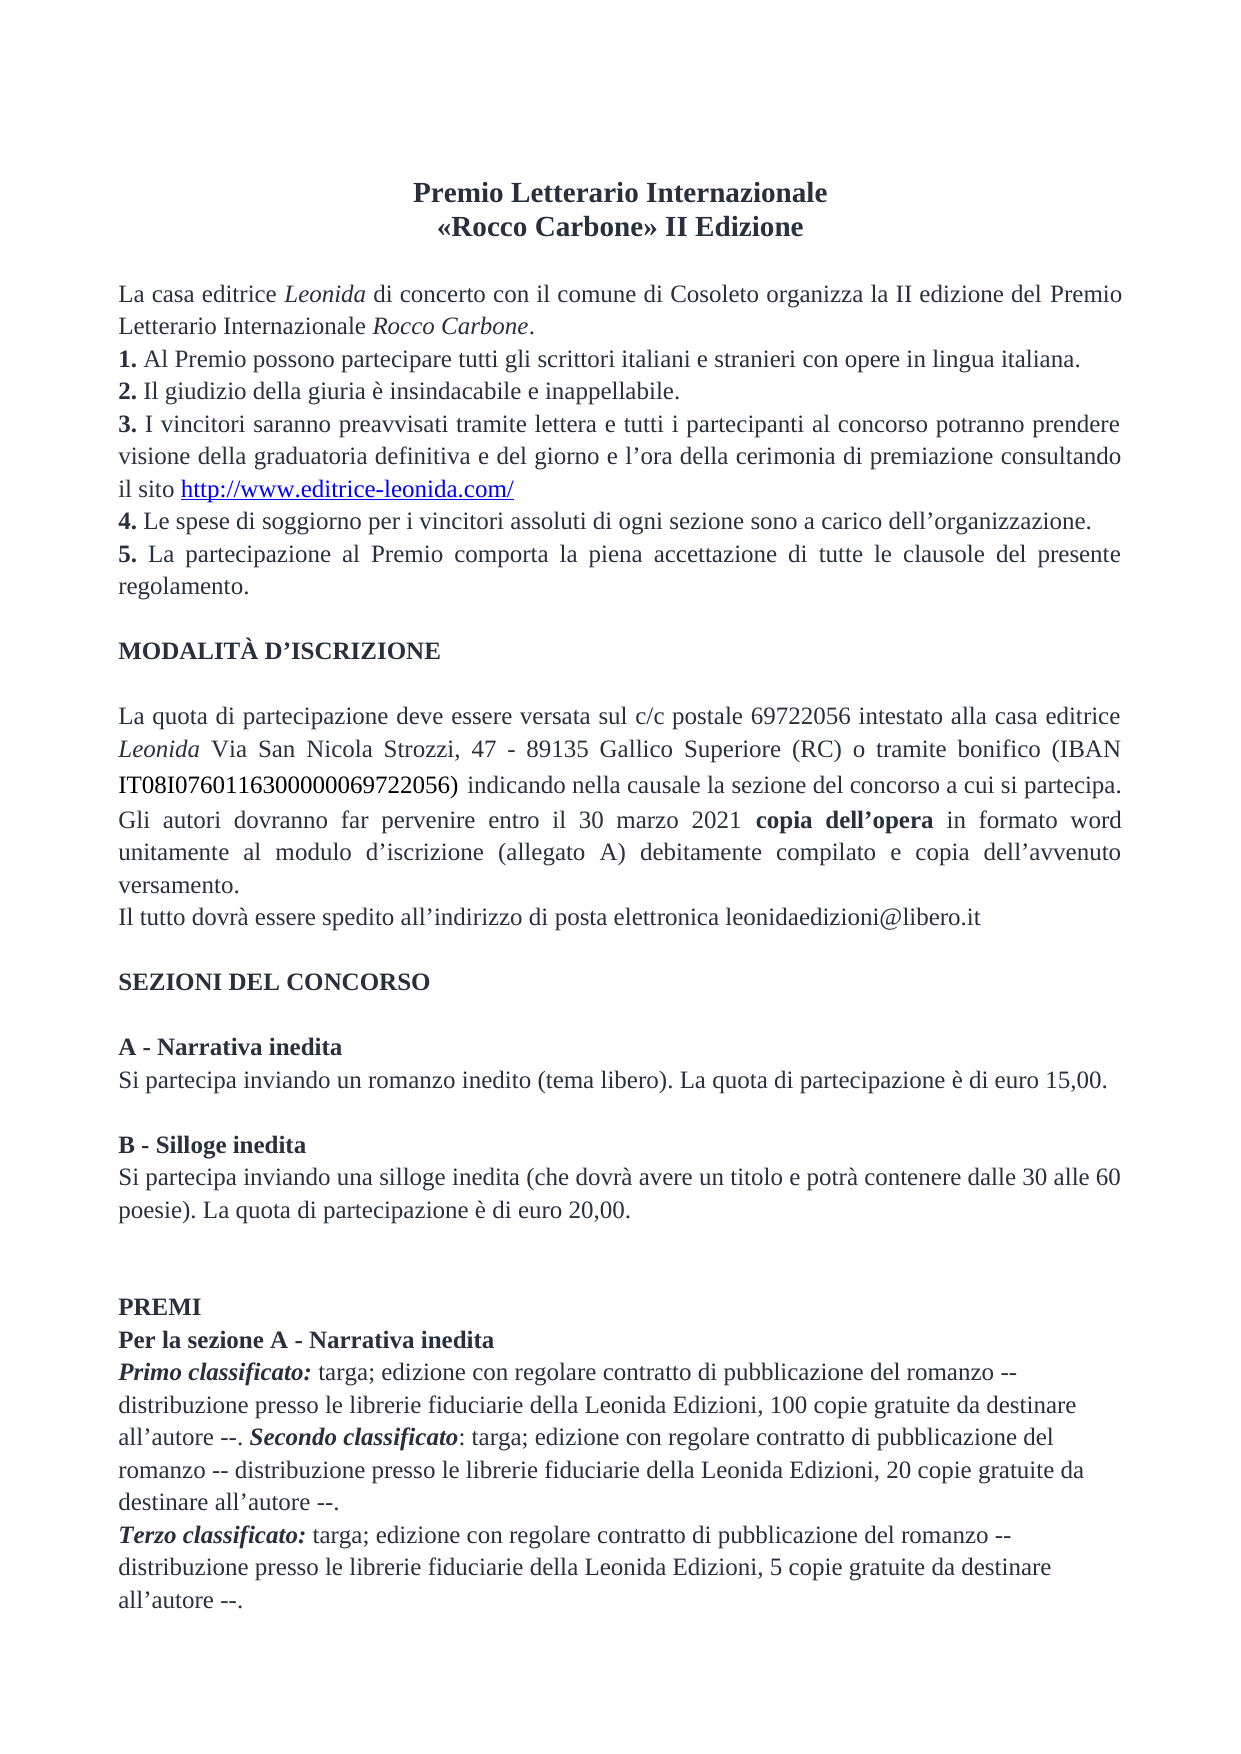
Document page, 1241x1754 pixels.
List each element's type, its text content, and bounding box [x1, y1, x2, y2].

text PREMI Per la sezione A - Narrativa inedita Primo classificato: targa; edizione con regolare contratto di pubblicazione del romanzo --distribuzione presso le librerie fiduciarie della Leonida Edizioni, 100 copie gratuite da destinare all’autore --. Secondo classificato: targa; edizione con regolare contratto di pubblicazione del romanzo -- distribuzione presso le librerie fiduciarie della Leonida Edizioni, 20 copie gratuite da destinare all’autore --. [118, 1288, 1122, 1516]
text 2. Il giudizio della giuria è insindacabile e inappellabile. [118, 373, 1122, 405]
text Premio Letterario Internazionale [118, 176, 1122, 209]
text 4. Le spese di soggiorno per i vincitori assoluti di ogni sezione sono a carico dell’organizzazione. [118, 503, 1122, 535]
text La quota di partecipazione deve essere versata sul c/c postale 69722056 intestato alla casa editrice Leonida Via San Nicola Strozzi, 47 - 89135 Gallico Superiore (RC) o tramite bonifico (IBAN IT08I0760116300000069722056) indicando nella causale la sezione del concorso a cui si partecipa. Gli autori dovranno far pervenire entro il 30 marzo 2021 copia dell’opera in formato word unitamente al modulo d’iscrizione (allegato A) debitamente compilato e copia dell’avvenuto versamento. [118, 698, 1122, 898]
text Il tutto dovrà essere spedito all’indirizzo di posta elettronica leonidaedizioni@libero.it [118, 898, 1122, 931]
text 1. Al Premio possono partecipare tutti gli scrittori italiani e stranieri con opere in lingua italiana. [118, 340, 1122, 373]
text SEZIONI DEL CONCORSO [118, 963, 1122, 996]
text 5. La partecipazione al Premio comporta la piena accettazione di tutte le clausole del presente regolamento. [118, 535, 1122, 600]
text B - Silloge inedita Si partecipa inviando una silloge inedita (che dovrà avere un titolo e potrà contenere dalle 30 alle 60 poesie). La quota di partecipazione è di euro 20,00. [118, 1126, 1122, 1223]
text MODALITÀ D’ISCRIZIONE [118, 633, 1122, 665]
text «Rocco Carbone» II Edizione [118, 209, 1122, 275]
text La casa editrice Leonida di concerto con il comune di Cosoleto organizza la II edizione del Premio Letterario Internazionale Rocco Carbone. [118, 275, 1122, 340]
text Terzo classificato: targa; edizione con regolare contratto di pubblicazione del romanzo -- distribuzione presso le librerie fiduciarie della Leonida Edizioni, 5 copie gratuite da destinare all’autore --. [118, 1516, 1122, 1646]
text A - Narrativa inedita Si partecipa inviando un romanzo inedito (tema libero). La quota di partecipazione è di euro 15,00. [118, 996, 1122, 1126]
text 3. I vincitori saranno preavvisati tramite lettera e tutti i partecipanti al concorso potranno prendere visione della graduatoria definitiva e del giorno e l’ora della cerimonia di premiazione consultando il sito http://www.editrice-leonida.com/ [118, 405, 1122, 503]
